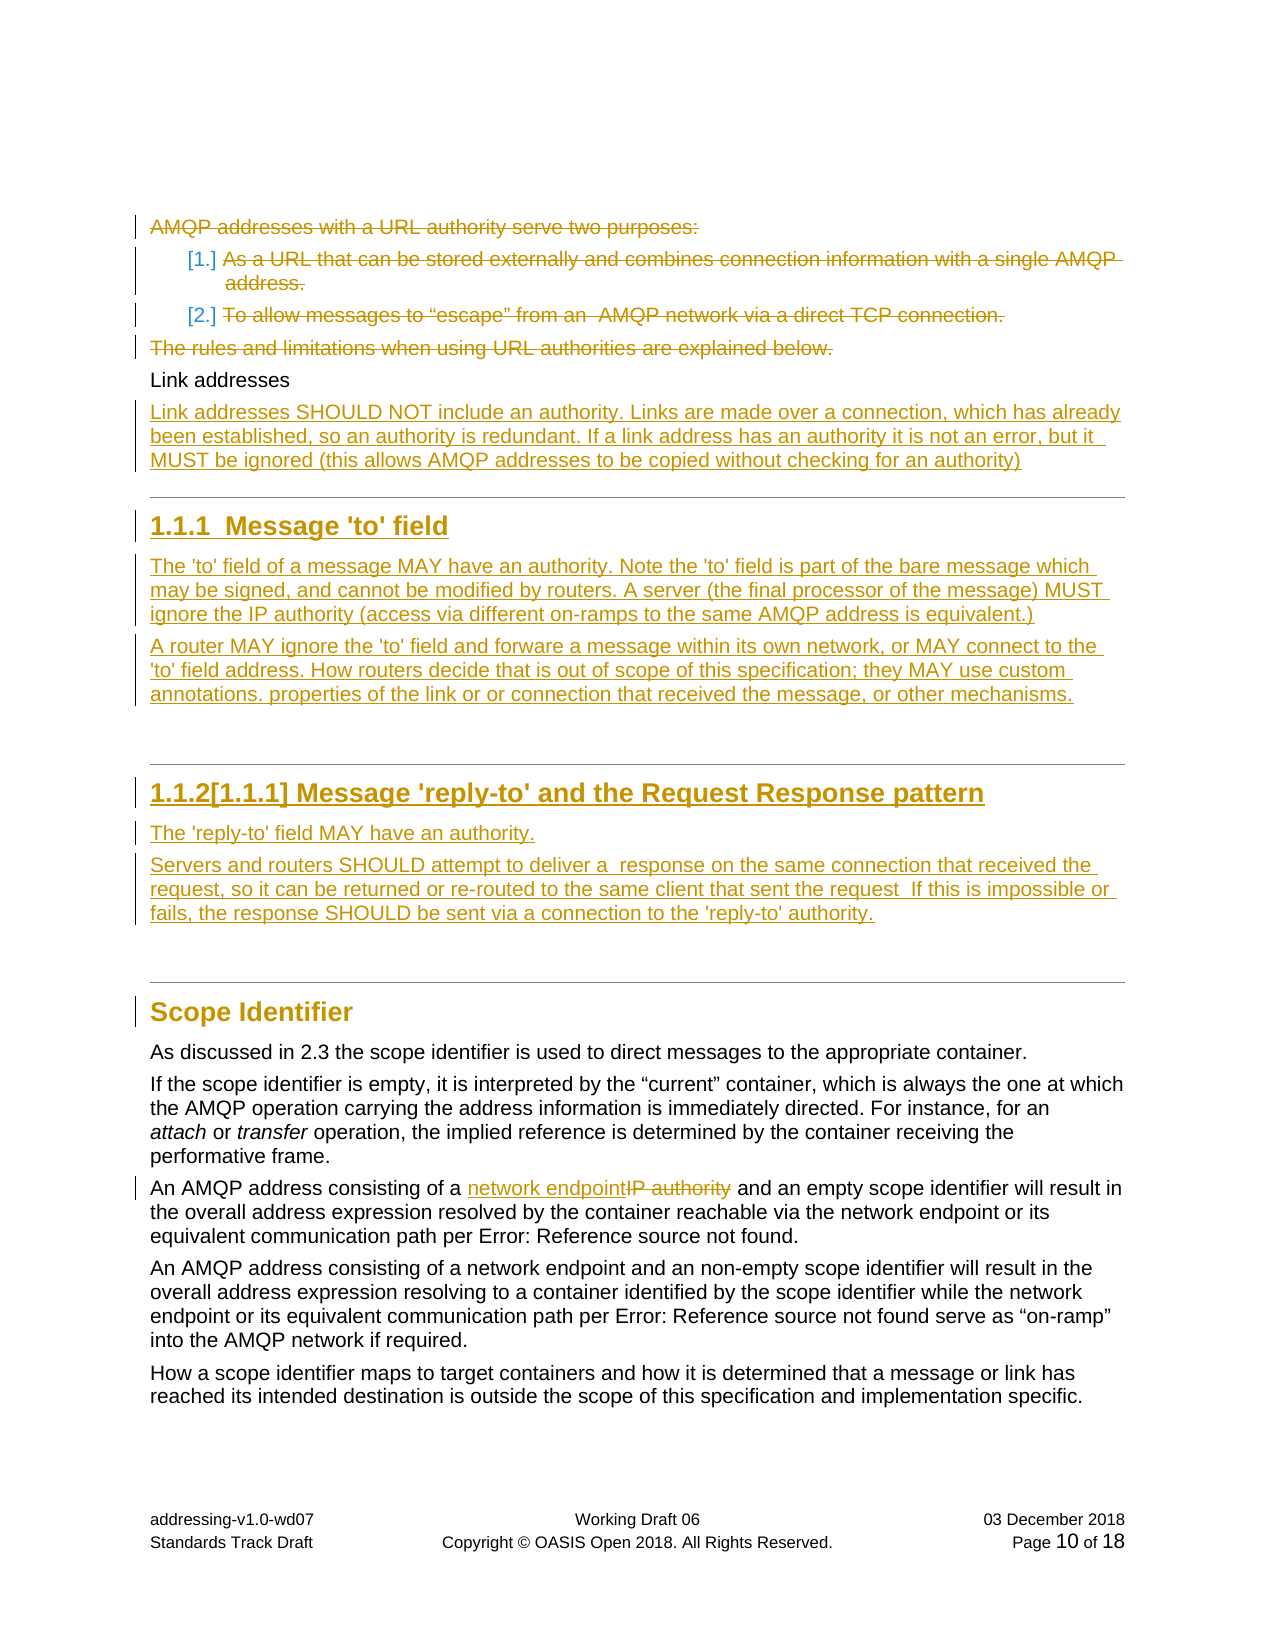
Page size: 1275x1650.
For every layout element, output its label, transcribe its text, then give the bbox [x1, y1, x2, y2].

text Link addresses [150, 368, 1125, 392]
text As discussed in 2.3 the scope identifier is used to direct messages to the appropriate container. [150, 1039, 1125, 1063]
subtitle Scope Identifier [150, 983, 1125, 1027]
text How a scope identifier maps to target containers and how it is determined that a message or link has reached its intended destination is outside the scope of this specification and implementation specific. [150, 1360, 1125, 1408]
text An AMQP address consisting of a and an empty scope identifier will result in the overall address expression resolved by the container reachable via the network endpoint or its equivalent communication path per Error: Reference source not found. [150, 1176, 1125, 1248]
text If the scope identifier is empty, it is interpreted by the “current” container, which is always the one at which the AMQP operation carrying the address information is immediately directed. For instance, for an attach or transfer operation, the implied reference is determined by the container receiving the performative frame. [150, 1072, 1125, 1168]
text An AMQP address consisting of a network endpoint and an non-empty scope identifier will result in the overall address expression resolving to a container identified by the scope identifier while the network endpoint or its equivalent communication path per Error: Reference source not found serve as “on-ramp” into the AMQP network if required. [150, 1256, 1125, 1352]
